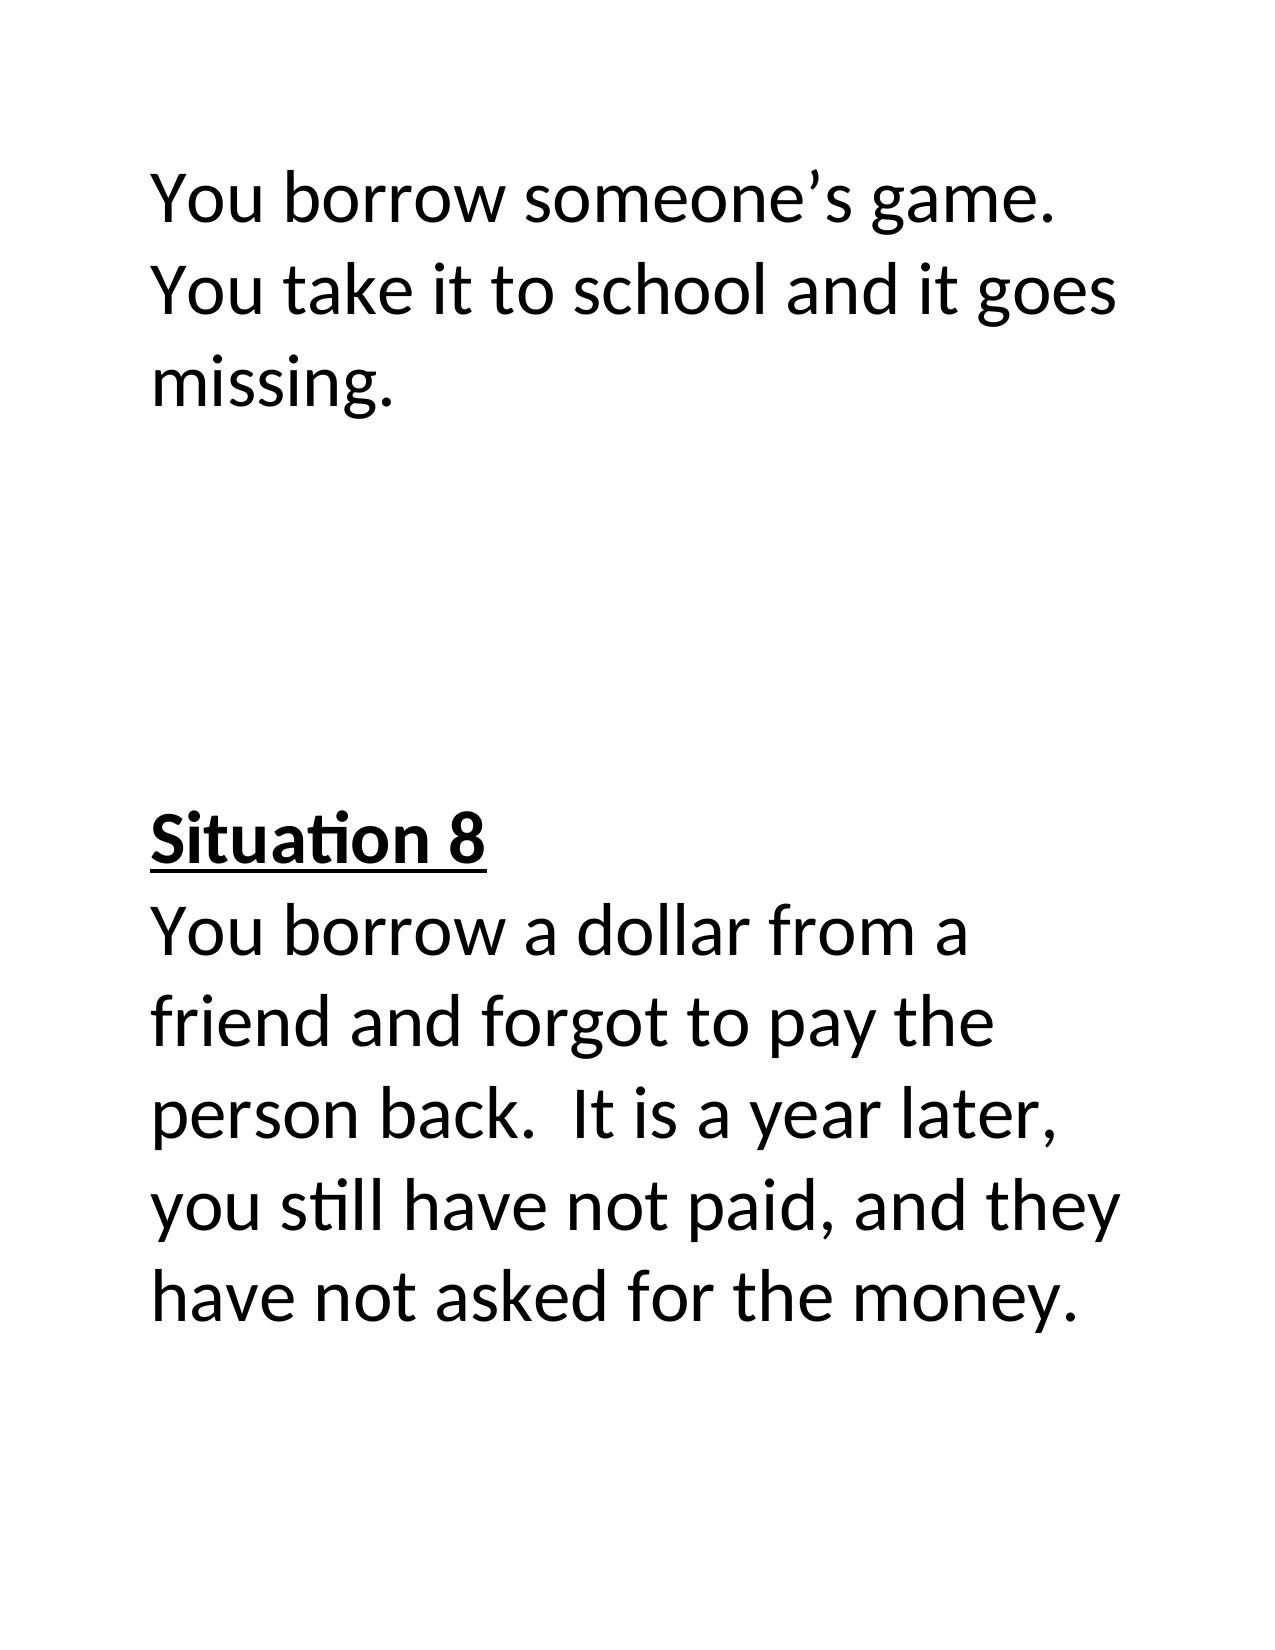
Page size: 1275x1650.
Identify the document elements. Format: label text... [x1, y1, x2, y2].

text You borrow a dollar from a friend and forgot to pay the person back. It is a year later, you still have not paid, and they have not asked for the money. [150, 882, 1125, 1340]
text You borrow someone’s game. You take it to school and it goes missing. [150, 150, 1125, 425]
text Situation 8 [150, 791, 1125, 882]
